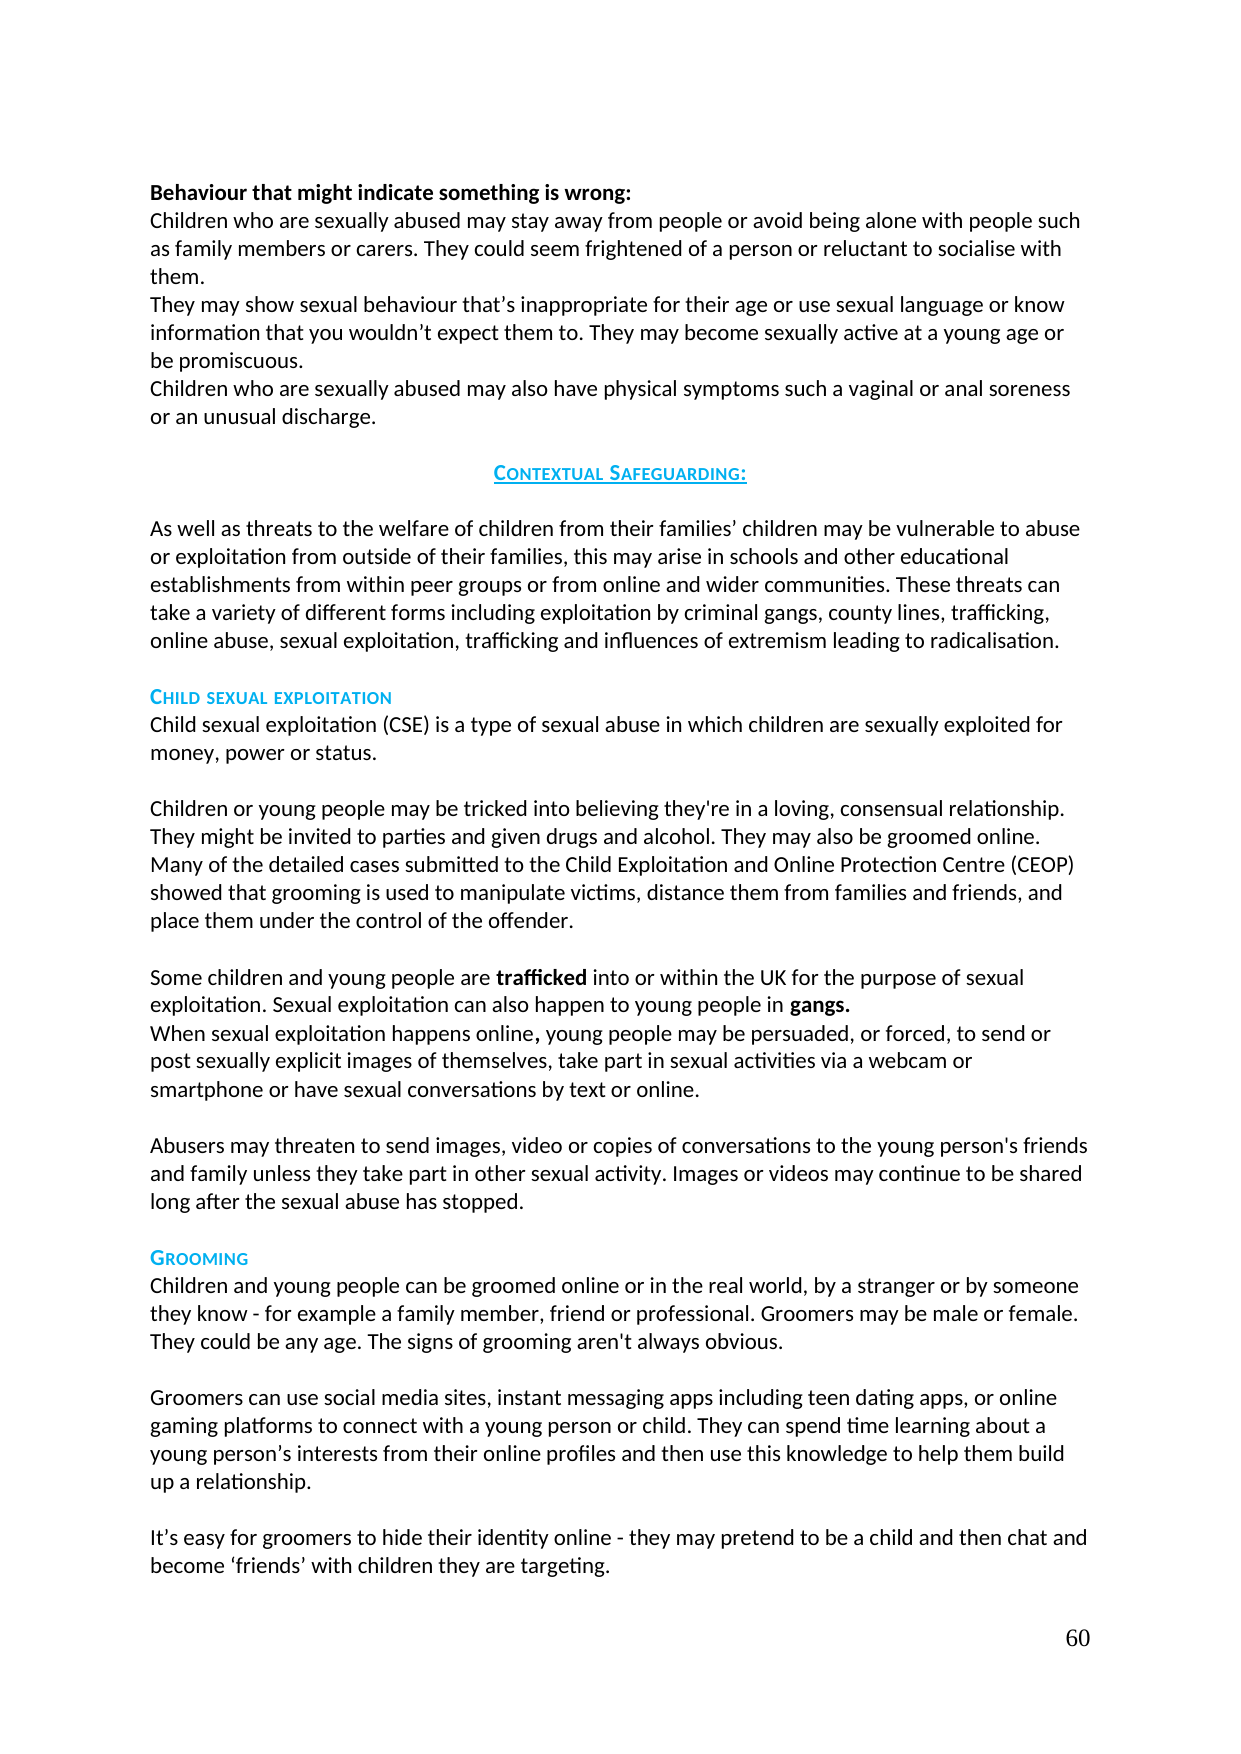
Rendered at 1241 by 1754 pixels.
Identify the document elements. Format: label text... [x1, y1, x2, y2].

text Children and young people can be groomed online or in the real world, by a stranger or by someone they know - for example a family member, friend or professional. Groomers may be male or female. They could be any age. The signs of grooming aren't always obvious. [150, 1271, 1090, 1355]
text Child sexual exploitation (CSE) is a type of sexual abuse in which children are sexually exploited for money, power or status. [150, 710, 1090, 766]
text Some children and young people are trafficked into or within the UK for the purpose of sexual exploitation. Sexual exploitation can also happen to young people in gangs. [150, 963, 1090, 1019]
text Contextual Safeguarding: [150, 458, 1090, 486]
text Behaviour that might indicate something is wrong: [150, 178, 1090, 206]
text Children who are sexually abused may also have physical symptoms such a vaginal or anal soreness or an unusual discharge. [150, 374, 1090, 430]
text Abusers may threaten to send images, video or copies of conversations to the young person's friends and family unless they take part in other sexual activity. Images or videos may continue to be shared long after the sexual abuse has stopped. [150, 1131, 1090, 1215]
text Children who are sexually abused may stay away from people or avoid being alone with people such as family members or carers. They could seem frightened of a person or reluctant to socialise with them. [150, 206, 1090, 290]
text Children or young people may be tricked into believing they're in a loving, consensual relationship. They might be invited to parties and given drugs and alcohol. They may also be groomed online. Many of the detailed cases submitted to the Child Exploitation and Online Protection Centre (CEOP) showed that grooming is used to manipulate victims, distance them from families and friends, and place them under the control of the offender. [150, 794, 1090, 934]
text Groomers can use social media sites, instant messaging apps including teen dating apps, or online gaming platforms to connect with a young person or child. They can spend time learning about a young person’s interests from their online profiles and then use this knowledge to help them build up a relationship. [150, 1383, 1090, 1495]
text As well as threats to the welfare of children from their families’ children may be vulnerable to abuse or exploitation from outside of their families, this may arise in schools and other educational establishments from within peer groups or from online and wider communities. These threats can take a variety of different forms including exploitation by criminal gangs, county lines, trafficking, online abuse, sexual exploitation, trafficking and influences of extremism leading to radicalisation. [150, 514, 1090, 654]
text They may show sexual behaviour that’s inappropriate for their age or use sexual language or know information that you wouldn’t expect them to. They may become sexually active at a young age or be promiscuous. [150, 290, 1090, 374]
text Grooming [150, 1243, 1090, 1271]
text It’s easy for groomers to hide their identity online - they may pretend to be a child and then chat and become ‘friends’ with children they are targeting. [150, 1523, 1090, 1579]
text When sexual exploitation happens online, young people may be persuaded, or forced, to send or post sexually explicit images of themselves, take part in sexual activities via a webcam or smartphone or have sexual conversations by text or online. [150, 1019, 1090, 1103]
text Child sexual exploitation [150, 682, 1090, 710]
